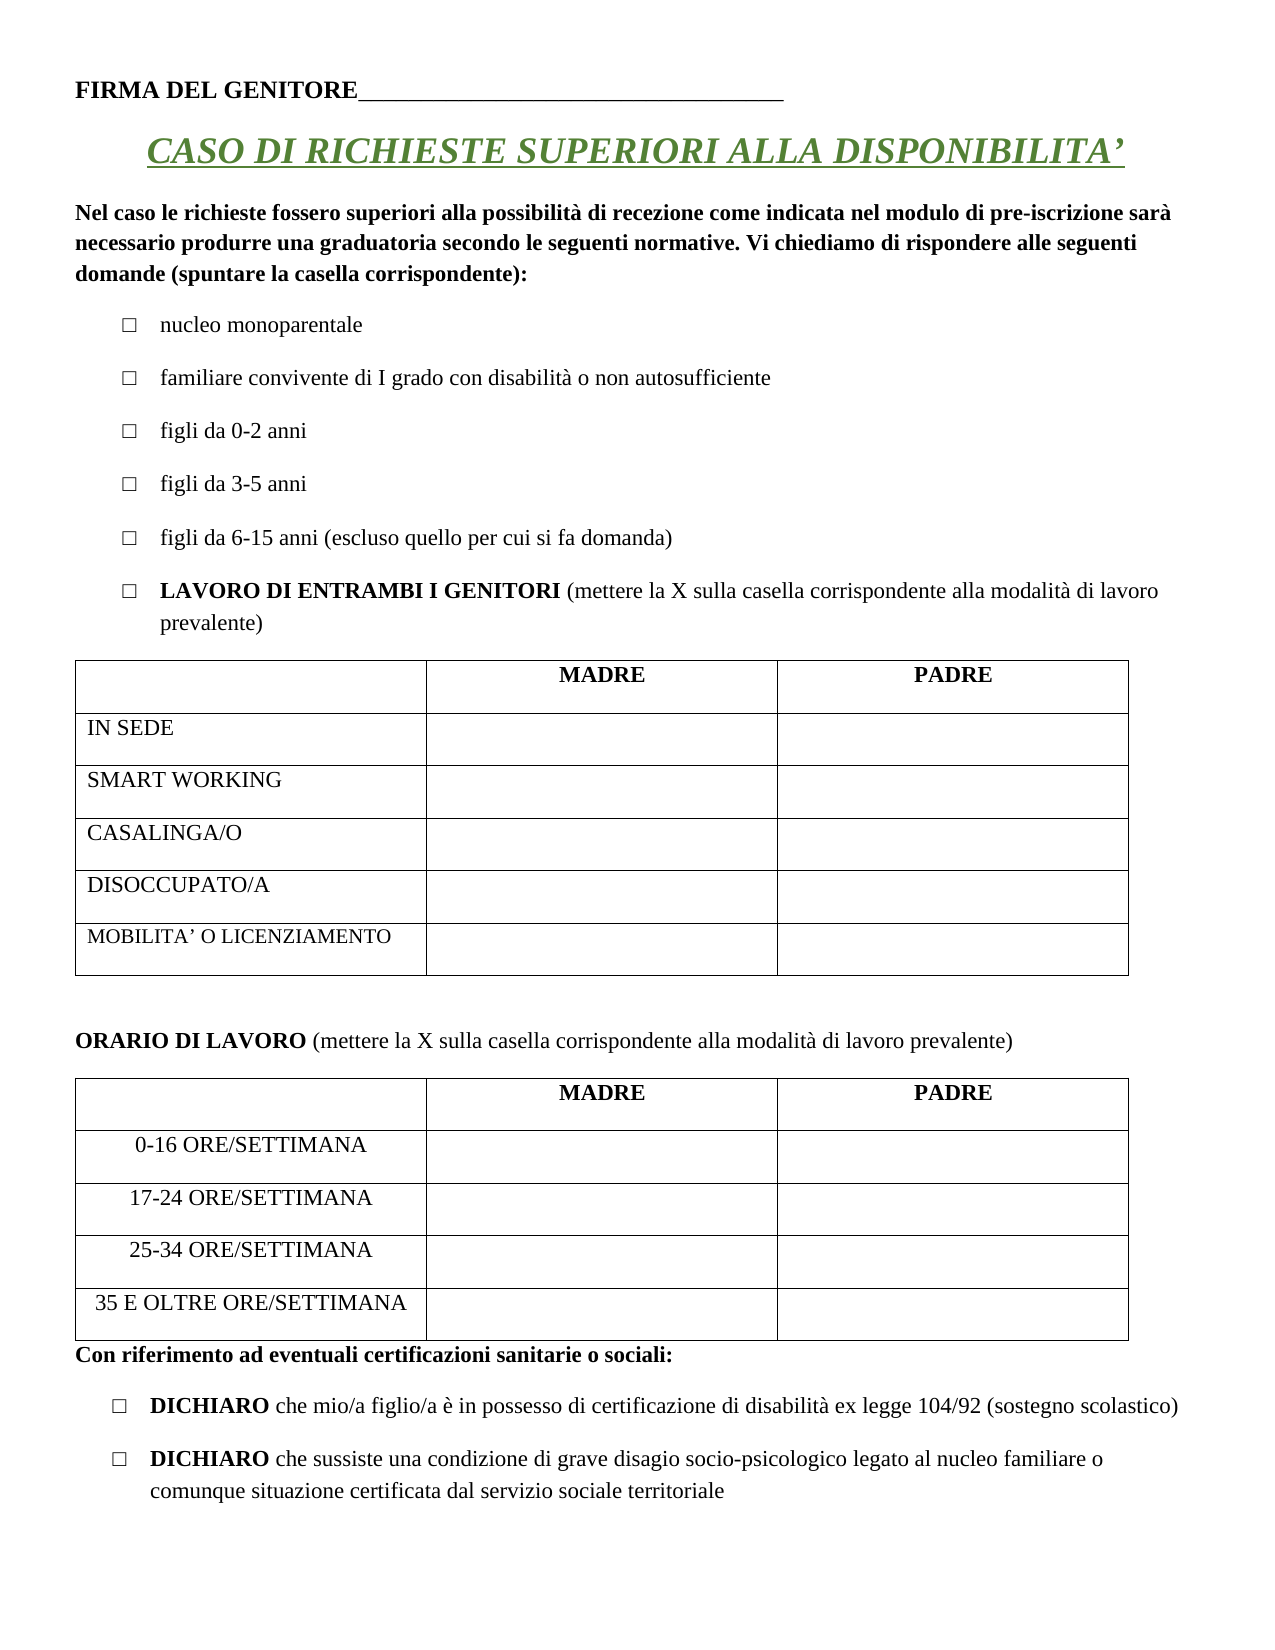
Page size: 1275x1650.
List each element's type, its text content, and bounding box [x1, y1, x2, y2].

table_cell [427, 1131, 777, 1183]
list figli da 3-5 anni [122, 470, 1200, 499]
table_cell [427, 766, 777, 817]
table_header PADRE [778, 1079, 1128, 1130]
list figli da 6-15 anni (escluso quello per cui si fa domanda) [122, 524, 1200, 552]
table_cell SMART WORKING [76, 766, 426, 817]
table_header [76, 1079, 426, 1130]
table_cell [778, 1184, 1128, 1235]
table_cell [427, 871, 777, 922]
list familiare convivente di I grado con disabilità o non autosufficiente [122, 364, 1200, 392]
table_cell DISOCCUPATO/A [76, 871, 426, 922]
text FIRMA DEL GENITORE__________________________________ [75, 75, 1200, 104]
table_cell [427, 924, 777, 974]
table_cell MOBILITA’ O LICENZIAMENTO [76, 924, 426, 974]
table_cell IN SEDE [76, 714, 426, 765]
list DICHIARO che sussiste una condizione di grave disagio socio-psicologico legato al nucleo familiare o comunque situazione certificata dal servizio sociale territoriale [112, 1446, 1200, 1504]
table_cell 17-24 ORE/SETTIMANA [76, 1184, 426, 1235]
table_cell 35 E OLTRE ORE/SETTIMANA [76, 1289, 426, 1340]
text Nel caso le richieste fossero superiori alla possibilità di recezione come indicata nel modulo di pre-iscrizione sarà necessario produrre una graduatoria secondo le seguenti normative. Vi chiediamo di rispondere alle seguenti domande (spuntare la casella corrispondente): [75, 199, 1200, 286]
text CASO DI RICHIESTE SUPERIORI ALLA DISPONIBILITA’ [75, 129, 1200, 172]
table_cell [778, 1131, 1128, 1183]
table_cell [778, 924, 1128, 974]
table_header [76, 661, 426, 712]
table_cell [427, 1236, 777, 1288]
table_cell [427, 1184, 777, 1235]
table_cell [427, 714, 777, 765]
table_cell [427, 819, 777, 870]
list figli da 0-2 anni [122, 417, 1200, 445]
list DICHIARO che mio/a figlio/a è in possesso di certificazione di disabilità ex legge 104/92 (sostegno scolastico) [112, 1392, 1200, 1421]
list nucleo monoparentale [122, 311, 1200, 339]
table_cell [778, 714, 1128, 765]
table_cell [778, 766, 1128, 817]
table_cell [778, 871, 1128, 922]
table_header MADRE [427, 661, 777, 712]
text Con riferimento ad eventuali certificazioni sanitarie o sociali: [75, 1341, 1200, 1368]
table_cell 0-16 ORE/SETTIMANA [76, 1131, 426, 1183]
list LAVORO DI ENTRAMBI I GENITORI (mettere la X sulla casella corrispondente alla modalità di lavoro prevalente) [122, 577, 1200, 635]
table_cell [778, 1236, 1128, 1288]
text ORARIO DI LAVORO (mettere la X sulla casella corrispondente alla modalità di lavoro prevalente) [75, 1027, 1200, 1053]
table_header MADRE [427, 1079, 777, 1130]
table_cell 25-34 ORE/SETTIMANA [76, 1236, 426, 1288]
table_header PADRE [778, 661, 1128, 712]
table_cell [778, 819, 1128, 870]
table_cell CASALINGA/O [76, 819, 426, 870]
table_cell [427, 1289, 777, 1340]
table_cell [778, 1289, 1128, 1340]
